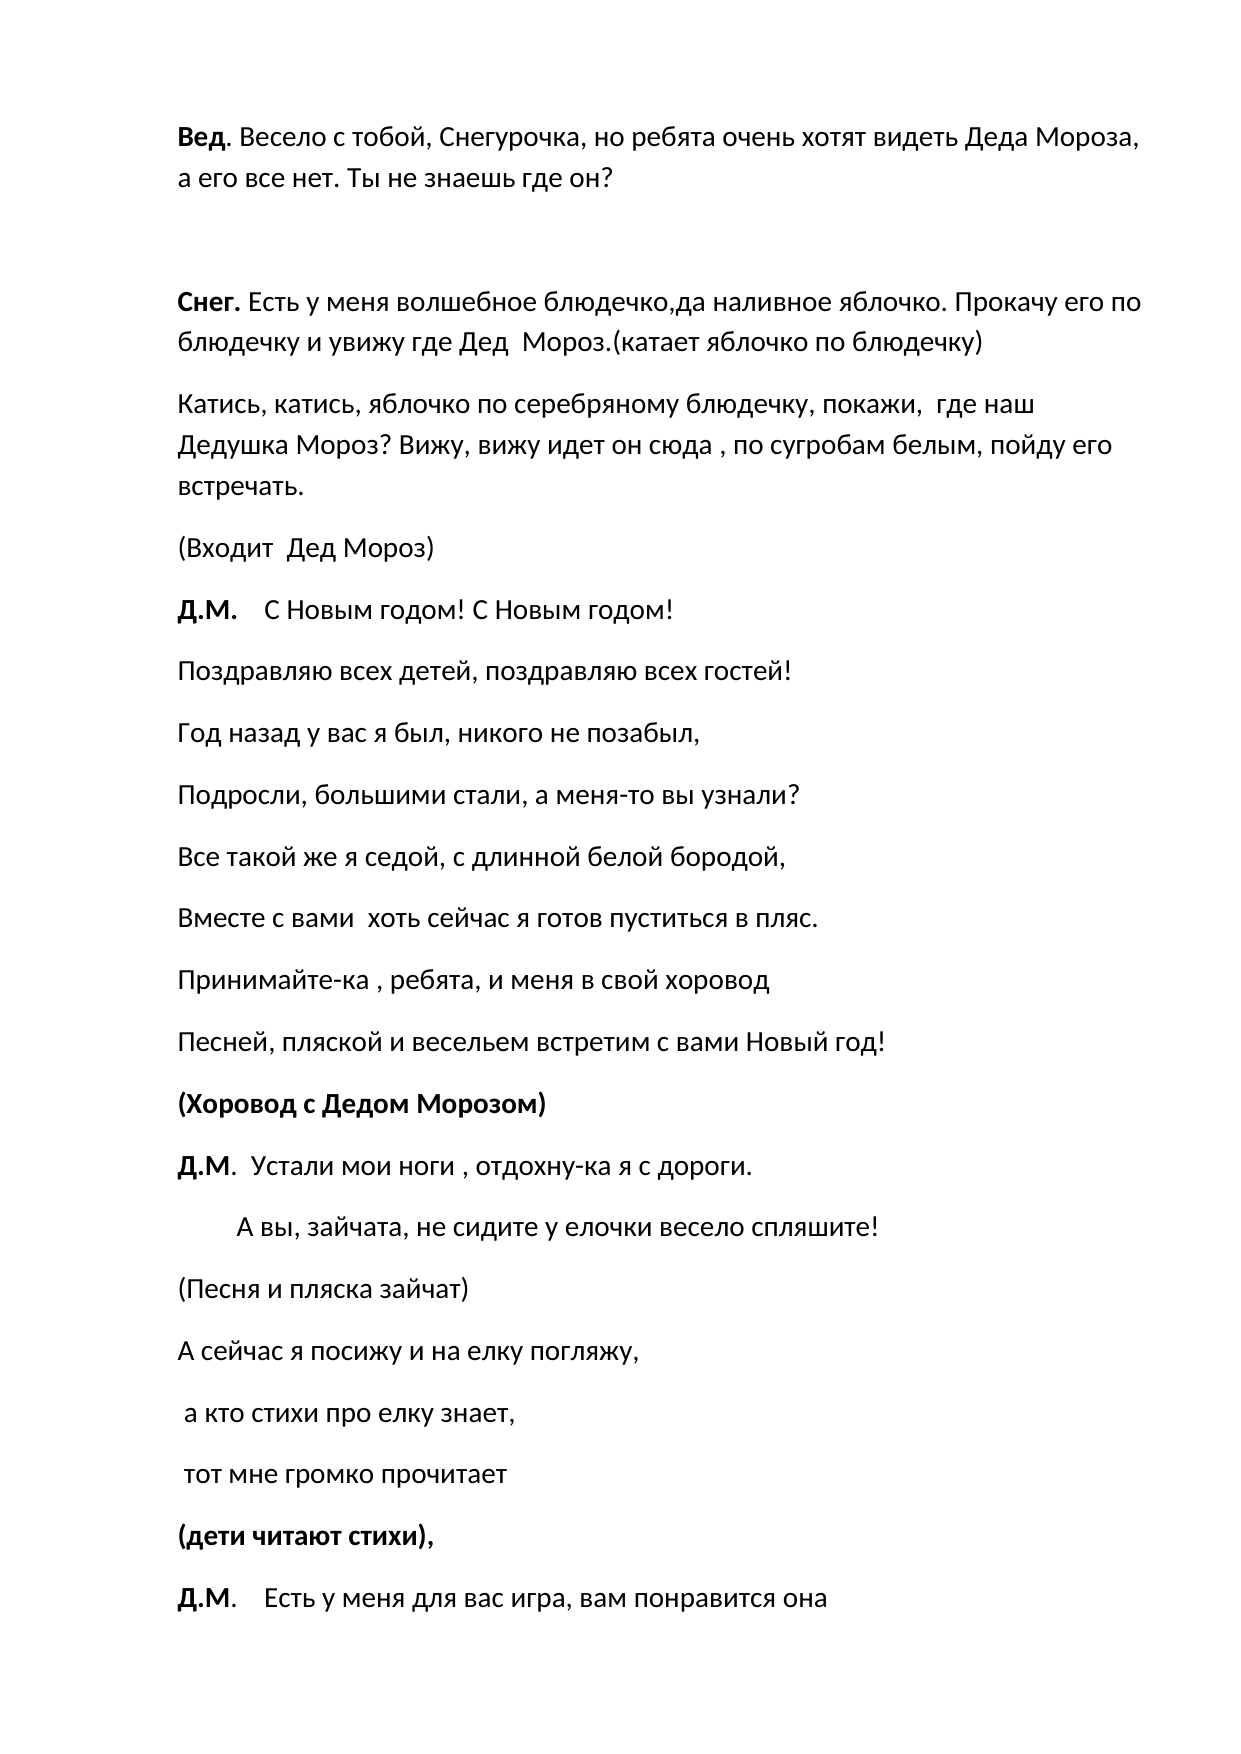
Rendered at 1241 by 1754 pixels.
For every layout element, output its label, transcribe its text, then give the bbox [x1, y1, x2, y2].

text Катись, катись, яблочко по серебряному блюдечку, покажи, где наш Дедушка Мороз? Вижу, вижу идет он сюда , по сугробам белым, пойду его встречать. [177, 385, 1152, 503]
text Песней, пляской и весельем встретим с вами Новый год! [177, 1023, 1152, 1059]
text Подросли, большими стали, а меня-то вы узнали? [177, 776, 1152, 812]
text Д.М. Устали мои ноги , отдохну-ка я с дороги. [177, 1147, 1152, 1182]
text тот мне громко прочитает [177, 1456, 1152, 1491]
text Поздравляю всех детей, поздравляю всех гостей! [177, 652, 1152, 688]
text Д.М. С Новым годом! С Новым годом! [177, 591, 1152, 626]
text Все такой же я седой, с длинной белой бородой, [177, 838, 1152, 873]
text Вед. Весело с тобой, Снегурочка, но ребята очень хотят видеть Деда Мороза, а его все нет. Ты не знаешь где он? [177, 118, 1152, 195]
text А сейчас я посижу и на елку погляжу, [177, 1332, 1152, 1368]
text Год назад у вас я был, никого не позабыл, [177, 714, 1152, 750]
text (Песня и пляска зайчат) [177, 1270, 1152, 1306]
text (дети читают стихи), [177, 1517, 1152, 1553]
text Вместе с вами хоть сейчас я готов пуститься в пляс. [177, 899, 1152, 935]
text Снег. Есть у меня волшебное блюдечко,да наливное яблочко. Прокачу его по блюдечку и увижу где Дед Мороз.(катает яблочко по блюдечку) [177, 283, 1152, 359]
text а кто стихи про елку знает, [177, 1394, 1152, 1429]
text (Хоровод с Дедом Морозом) [177, 1085, 1152, 1121]
text Принимайте-ка , ребята, и меня в свой хоровод [177, 961, 1152, 997]
text (Входит Дед Мороз) [177, 529, 1152, 564]
text А вы, зайчата, не сидите у елочки весело спляшите! [177, 1208, 1152, 1244]
text Д.М. Есть у меня для вас игра, вам понравится она [177, 1579, 1152, 1615]
